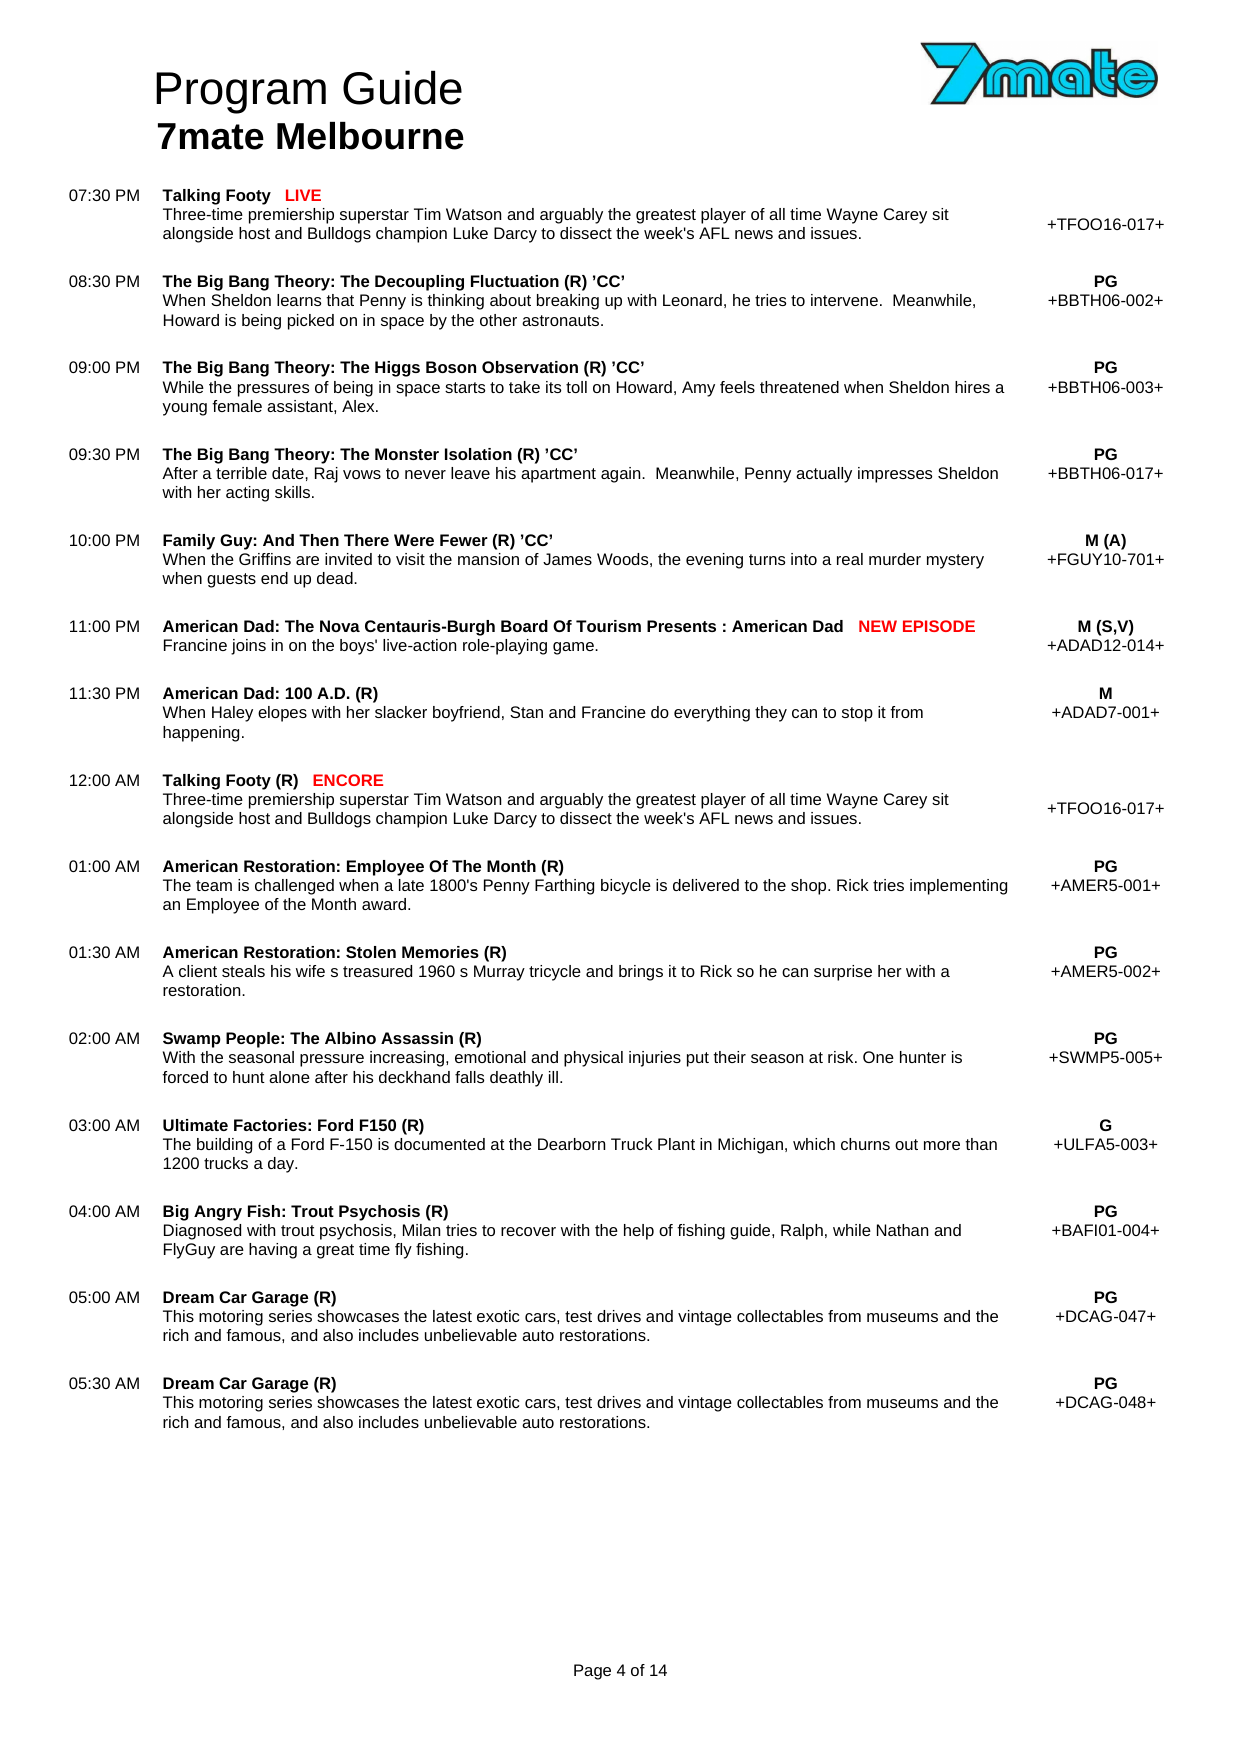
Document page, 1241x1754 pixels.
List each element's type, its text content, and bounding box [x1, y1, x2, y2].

table_header PG +BBTH06-017+ [1022, 445, 1189, 502]
table_header 08:30 PM [51, 272, 151, 329]
table_header 01:00 AM [51, 857, 151, 914]
table_header Big Angry Fish: Trout Psychosis (R) Diagnosed with trout psychosis, Milan tries to recover with the help of fishing guide, Ralph, while Nathan and FlyGuy are having a great time fly fishing. [151, 1202, 1022, 1259]
table_header PG +DCAG-047+ [1022, 1288, 1189, 1345]
table_header 01:30 AM [51, 943, 151, 1000]
table_header Dream Car Garage (R) This motoring series showcases the latest exotic cars, test drives and vintage collectables from museums and the rich and famous, and also includes unbelievable auto restorations. [151, 1374, 1022, 1432]
table_header 05:30 AM [51, 1374, 151, 1432]
table_header Ultimate Factories: Ford F150 (R) The building of a Ford F-150 is documented at the Dearborn Truck Plant in Michigan, which churns out more than 1200 trucks a day. [151, 1115, 1022, 1173]
table_header The Big Bang Theory: The Monster Isolation (R) ’CC’ After a terrible date, Raj vows to never leave his apartment again. Meanwhile, Penny actually impresses Sheldon with her acting skills. [151, 445, 1022, 502]
table_header 11:00 PM [51, 617, 151, 655]
table_header PG +DCAG-048+ [1022, 1374, 1189, 1432]
table_header 05:00 AM [51, 1288, 151, 1345]
table_header 07:30 PM [51, 186, 151, 243]
table_header PG +BBTH06-003+ [1022, 358, 1189, 416]
table_header 04:00 AM [51, 1202, 151, 1259]
table_header M (A) +FGUY10-701+ [1022, 531, 1189, 588]
table_header American Dad: 100 A.D. (R) When Haley elopes with her slacker boyfriend, Stan and Francine do everything they can to stop it from happening. [151, 684, 1022, 742]
table_header Talking Footy (R) ENCORE Three-time premiership superstar Tim Watson and arguably the greatest player of all time Wayne Carey sit alongside host and Bulldogs champion Luke Darcy to dissect the week's AFL news and issues. [151, 770, 1022, 828]
table_header 02:00 AM [51, 1029, 151, 1087]
picture [920, 41, 1159, 105]
table_header 12:00 AM [51, 770, 151, 828]
table_header The Big Bang Theory: The Higgs Boson Observation (R) ’CC’ While the pressures of being in space starts to take its toll on Howard, Amy feels threatened when Sheldon hires a young female assistant, Alex. [151, 358, 1022, 416]
table_header PG +AMER5-001+ [1022, 857, 1189, 914]
table_header American Restoration: Employee Of The Month (R) The team is challenged when a late 1800's Penny Farthing bicycle is delivered to the shop. Rick tries implementing an Employee of the Month award. [151, 857, 1022, 914]
table_header PG +BBTH06-002+ [1022, 272, 1189, 329]
table_header The Big Bang Theory: The Decoupling Fluctuation (R) ’CC’ When Sheldon learns that Penny is thinking about breaking up with Leonard, he tries to intervene. Meanwhile, Howard is being picked on in space by the other astronauts. [151, 272, 1022, 329]
table_header PG +SWMP5-005+ [1022, 1029, 1189, 1087]
table_header 10:00 PM [51, 531, 151, 588]
table_header PG +AMER5-002+ [1022, 943, 1189, 1000]
table_header Swamp People: The Albino Assassin (R) With the seasonal pressure increasing, emotional and physical injuries put their season at risk. One hunter is forced to hunt alone after his deckhand falls deathly ill. [151, 1029, 1022, 1087]
table_header Dream Car Garage (R) This motoring series showcases the latest exotic cars, test drives and vintage collectables from museums and the rich and famous, and also includes unbelievable auto restorations. [151, 1288, 1022, 1345]
table_header 09:30 PM [51, 445, 151, 502]
table_header PG +BAFI01-004+ [1022, 1202, 1189, 1259]
table_header +TFOO16-017+ [1022, 186, 1189, 243]
table_header 09:00 PM [51, 358, 151, 416]
table_header M +ADAD7-001+ [1022, 684, 1189, 742]
table_header Talking Footy LIVE Three-time premiership superstar Tim Watson and arguably the greatest player of all time Wayne Carey sit alongside host and Bulldogs champion Luke Darcy to dissect the week's AFL news and issues. [151, 186, 1022, 243]
table_header M (S,V) +ADAD12-014+ [1022, 617, 1189, 655]
table_header American Restoration: Stolen Memories (R) A client steals his wife s treasured 1960 s Murray tricycle and brings it to Rick so he can surprise her with a restoration. [151, 943, 1022, 1000]
table_header Family Guy: And Then There Were Fewer (R) ’CC’ When the Griffins are invited to visit the mansion of James Woods, the evening turns into a real murder mystery when guests end up dead. [151, 531, 1022, 588]
table_header 03:00 AM [51, 1115, 151, 1173]
table_header +TFOO16-017+ [1022, 770, 1189, 828]
table_header 11:30 PM [51, 684, 151, 742]
table_header American Dad: The Nova Centauris-Burgh Board Of Tourism Presents : American Dad NEW EPISODE Francine joins in on the boys' live-action role-playing game. [151, 617, 1022, 655]
table_header G +ULFA5-003+ [1022, 1115, 1189, 1173]
